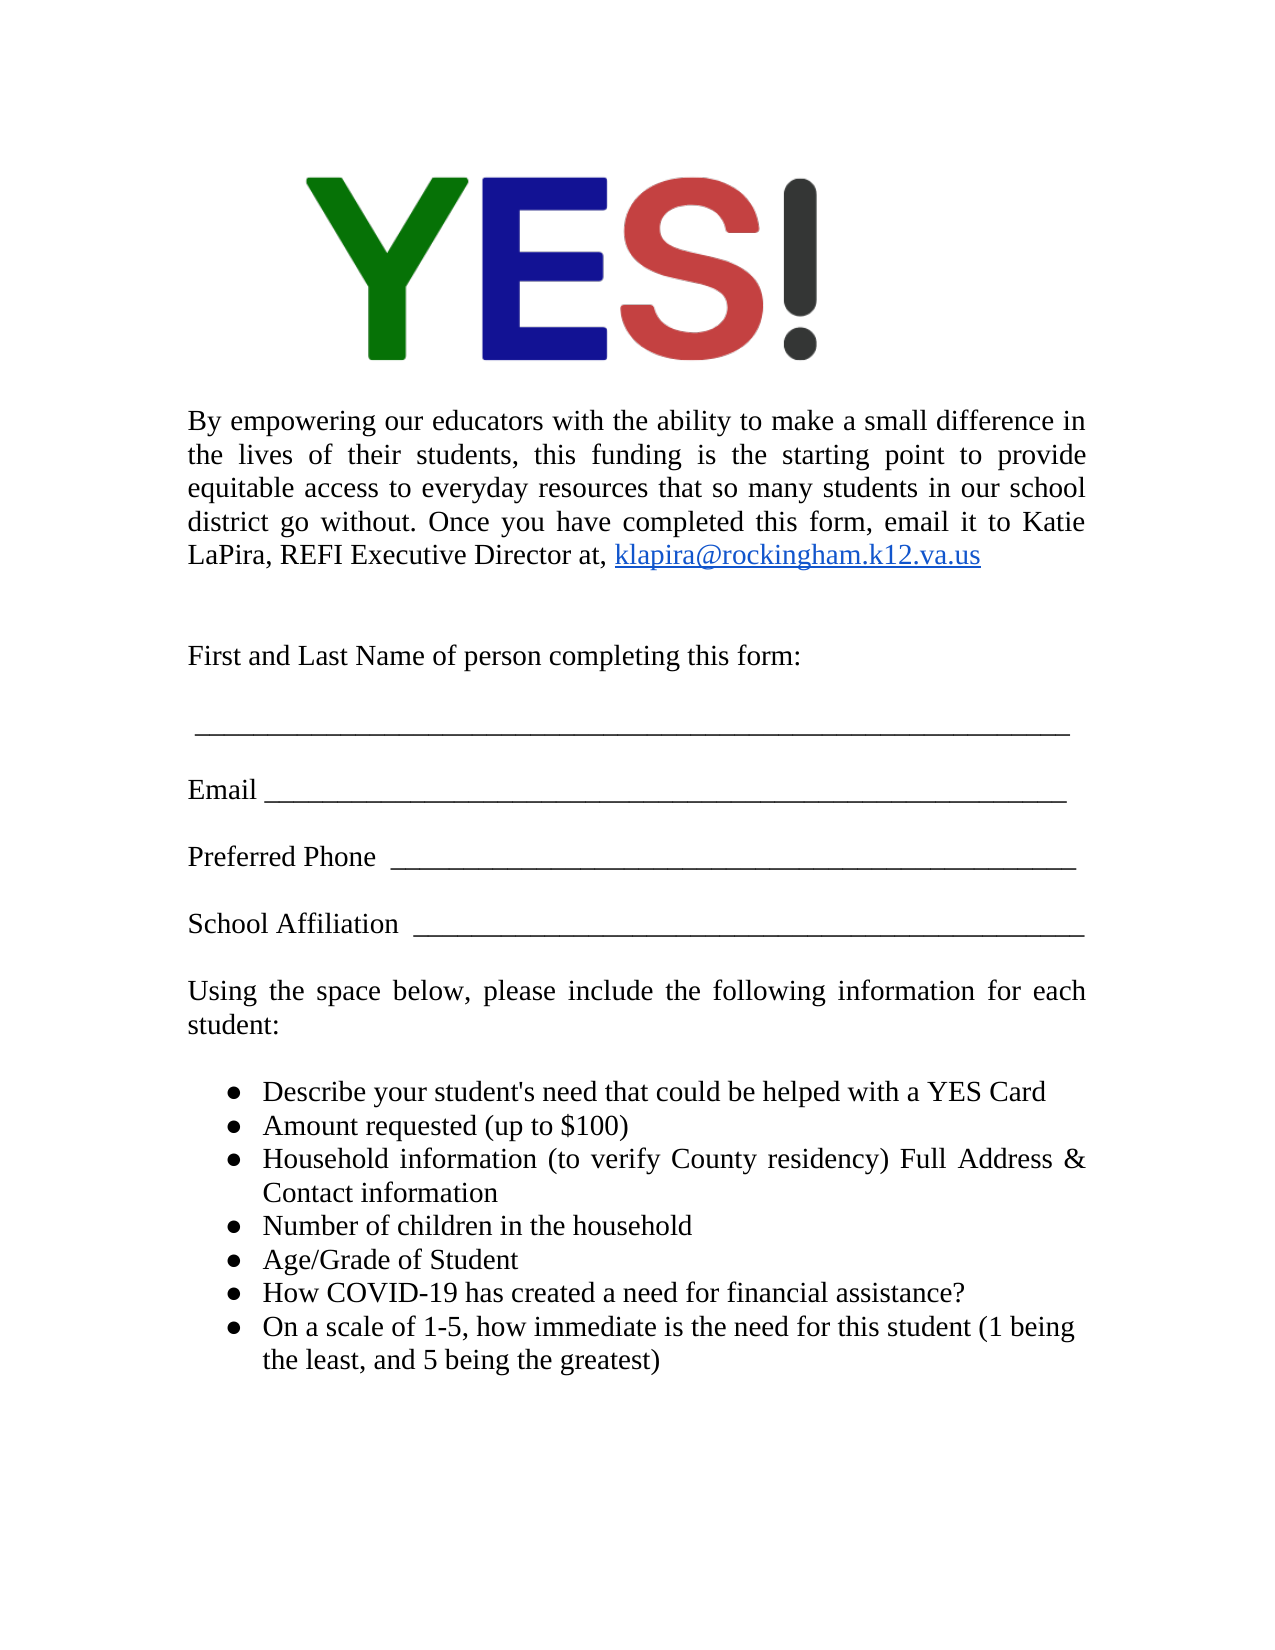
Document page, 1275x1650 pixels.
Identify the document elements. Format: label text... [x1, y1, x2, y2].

list Number of children in the household [225, 1208, 1087, 1242]
text Preferred Phone _______________________________________________ [187, 806, 1087, 873]
list On a scale of 1-5, how immediate is the need for this student (1 being the least, and 5 being the greatest) [225, 1309, 1087, 1376]
list Describe your student's need that could be helped with a YES Card [225, 1074, 1087, 1108]
list How COVID-19 has created a need for financial assistance? [225, 1275, 1087, 1309]
list Household information (to verify County residency) Full Address & Contact information [225, 1141, 1087, 1208]
list Age/Grade of Student [225, 1242, 1087, 1275]
subtitle By empowering our educators with the ability to make a small difference in the lives of their students, this funding is the starting point to provide equitable access to everyday resources that so many students in our school district go without. Once you have completed this form, email it to Katie LaPira, REFI Executive Director at, klapira@rockingham.k12.va.us [187, 370, 1087, 571]
picture [300, 150, 850, 370]
text Email _______________________________________________________ [187, 772, 1087, 806]
subtitle First and Last Name of person completing this form: ____________________________________________________________ [187, 638, 1087, 739]
text Using the space below, please include the following information for each student: [187, 973, 1087, 1041]
text School Affiliation ______________________________________________ [187, 873, 1087, 940]
list Amount requested (up to $100) [225, 1108, 1087, 1141]
